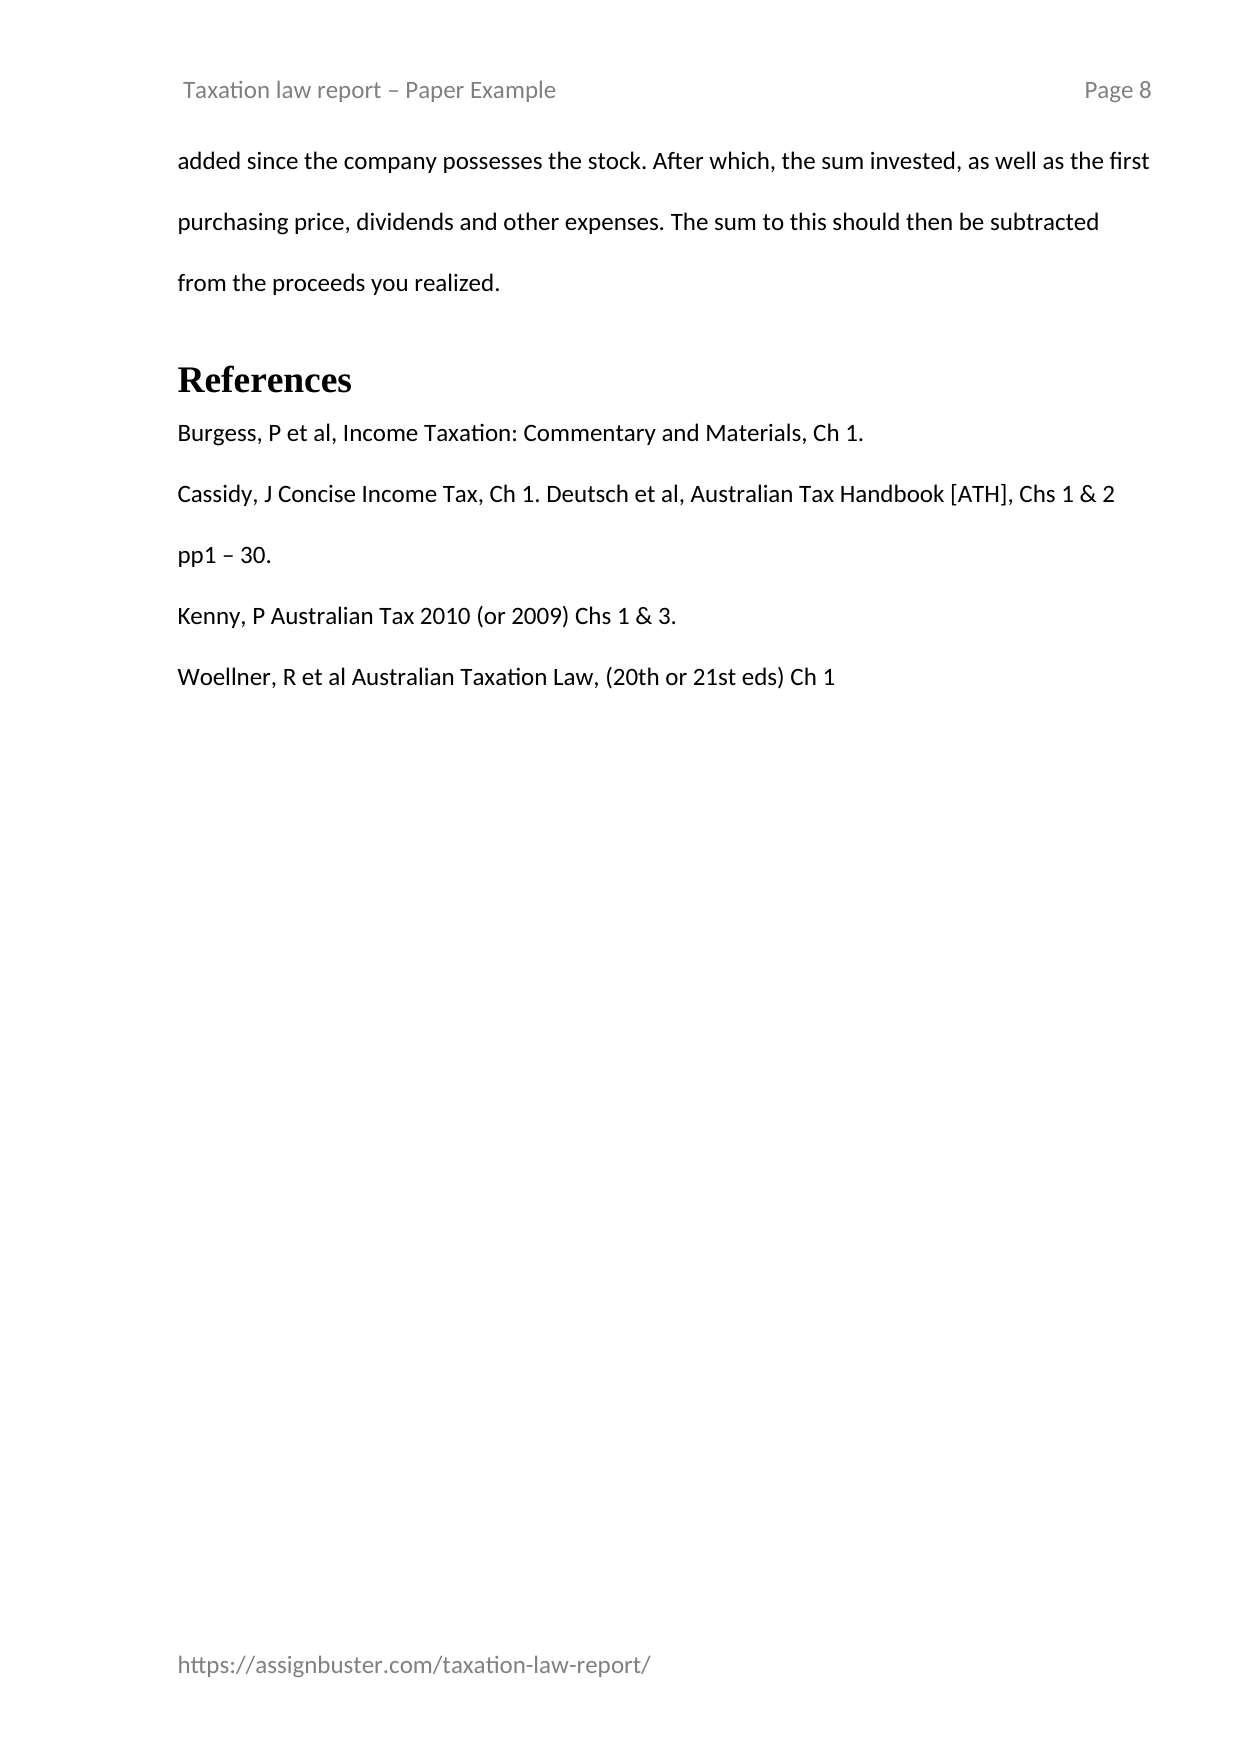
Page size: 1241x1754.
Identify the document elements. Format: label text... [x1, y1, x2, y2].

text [177, 145, 1152, 298]
subtitle References [177, 358, 1152, 401]
text Burgess, P et al, Income Taxation: Commentary and Materials, Ch 1. Cassidy, J Concise Income Tax, Ch 1. Deutsch et al, Australian Tax Handbook [ATH], Chs 1 & 2 pp1 – 30. Kenny, P Australian Tax 2010 (or 2009) Chs 1 & 3. Woellner, R et al Australian Taxation Law, (20th or 21st eds) Ch 1 [177, 417, 1152, 691]
